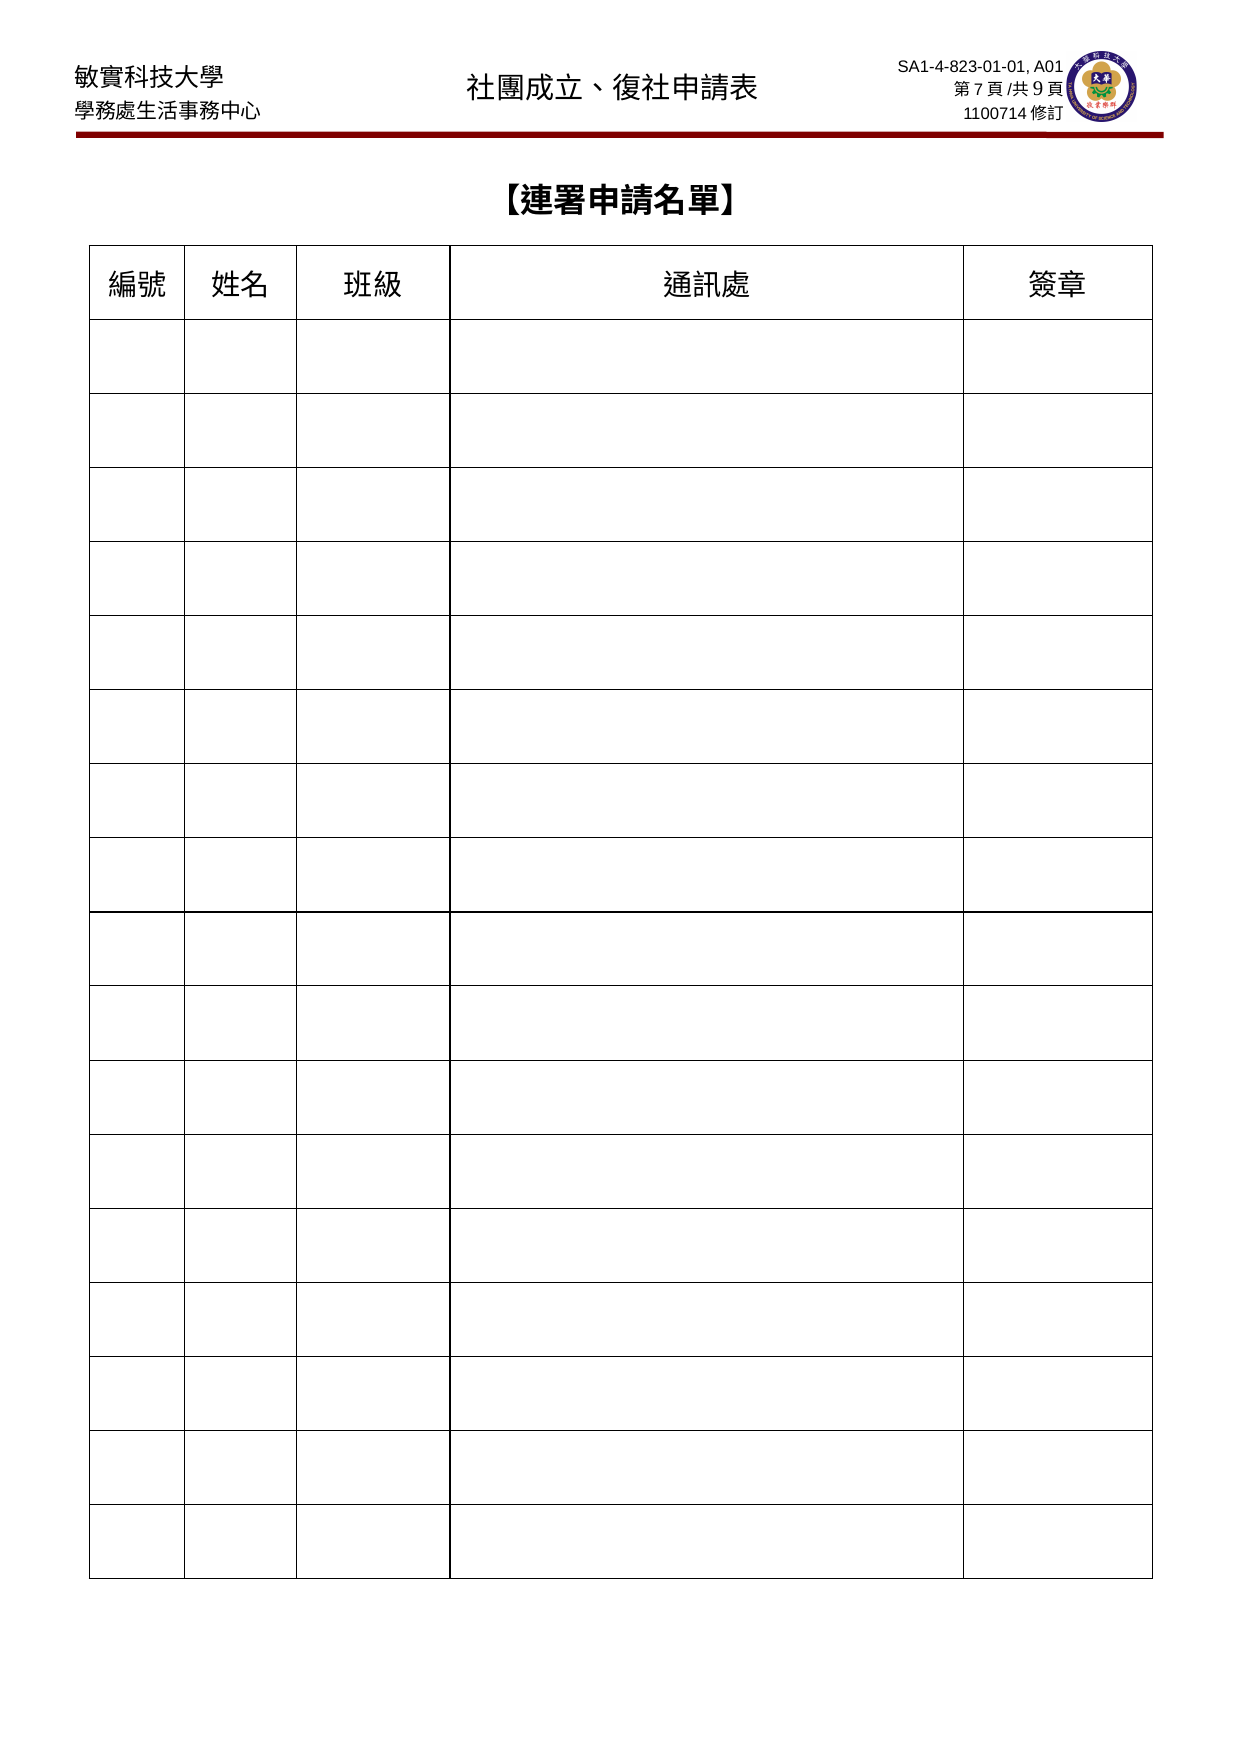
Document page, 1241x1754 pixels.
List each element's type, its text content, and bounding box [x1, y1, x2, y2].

table_cell [964, 1431, 1152, 1504]
table_cell [90, 1283, 184, 1356]
table_cell [185, 690, 296, 763]
table_cell [185, 1431, 296, 1504]
table_cell [964, 1505, 1152, 1578]
table_cell [964, 690, 1152, 763]
table_cell [297, 616, 449, 689]
table_cell [964, 616, 1152, 689]
table_cell [451, 913, 963, 985]
table_header 編號 [90, 246, 184, 319]
table_cell [451, 1135, 963, 1208]
table_cell [90, 690, 184, 763]
table_cell [90, 1357, 184, 1430]
table_cell [451, 1505, 963, 1578]
table_cell [90, 1061, 184, 1133]
table_cell [90, 1135, 184, 1208]
table_cell [964, 1061, 1152, 1133]
table_cell [964, 1357, 1152, 1430]
table_cell [964, 542, 1152, 615]
table_cell [451, 690, 963, 763]
text 【連署申請名單】 [89, 151, 1152, 245]
table_cell [964, 764, 1152, 837]
table_cell [185, 1209, 296, 1282]
table_cell [90, 1209, 184, 1282]
table_cell [185, 1357, 296, 1430]
table_cell [297, 1505, 449, 1578]
table_cell [964, 1209, 1152, 1282]
table_cell [185, 468, 296, 541]
table_cell [185, 838, 296, 911]
table_cell [185, 1505, 296, 1578]
table_cell [185, 1283, 296, 1356]
table_cell [185, 1061, 296, 1133]
table_cell [297, 1357, 449, 1430]
table_cell [451, 1209, 963, 1282]
table_cell [297, 1209, 449, 1282]
table_cell [451, 838, 963, 911]
table_cell [297, 394, 449, 467]
table_cell [964, 838, 1152, 911]
table_cell [297, 1061, 449, 1133]
table_cell [964, 986, 1152, 1059]
table_cell [451, 1283, 963, 1356]
table_cell [964, 320, 1152, 393]
table_cell [185, 1135, 296, 1208]
table_cell [297, 764, 449, 837]
table_cell [90, 1431, 184, 1504]
table_cell [297, 1283, 449, 1356]
table_cell [964, 913, 1152, 985]
table_cell [90, 320, 184, 393]
table_header 班級 [297, 246, 449, 319]
table_cell [90, 838, 184, 911]
table_cell [451, 468, 963, 541]
table_cell [185, 986, 296, 1059]
table_header 通訊處 [451, 246, 963, 319]
table_cell [90, 1505, 184, 1578]
table_cell [90, 913, 184, 985]
table_cell [451, 542, 963, 615]
table_cell [964, 394, 1152, 467]
table_cell [90, 616, 184, 689]
table_cell [185, 320, 296, 393]
table_cell [185, 542, 296, 615]
table_cell [90, 986, 184, 1059]
table_cell [451, 986, 963, 1059]
table_cell [297, 690, 449, 763]
picture [1066, 51, 1137, 122]
table_cell [90, 394, 184, 467]
table_cell [964, 468, 1152, 541]
table_cell [90, 764, 184, 837]
table_cell [451, 320, 963, 393]
table_cell [297, 1135, 449, 1208]
table_cell [185, 764, 296, 837]
table_cell [297, 320, 449, 393]
table_cell [451, 1061, 963, 1133]
table_cell [451, 1431, 963, 1504]
table_cell [451, 1357, 963, 1430]
table_cell [451, 764, 963, 837]
table_cell [297, 838, 449, 911]
table_header 姓名 [185, 246, 296, 319]
table_cell [297, 913, 449, 985]
table_cell [90, 542, 184, 615]
table_cell [185, 394, 296, 467]
table_cell [297, 468, 449, 541]
table_cell [964, 1135, 1152, 1208]
table_header 簽章 [964, 246, 1152, 319]
table_cell [451, 616, 963, 689]
table_cell [451, 394, 963, 467]
table_cell [185, 616, 296, 689]
table_cell [90, 468, 184, 541]
table_cell [185, 913, 296, 985]
table_cell [297, 986, 449, 1059]
table_cell [964, 1283, 1152, 1356]
table_cell [297, 542, 449, 615]
table_cell [297, 1431, 449, 1504]
